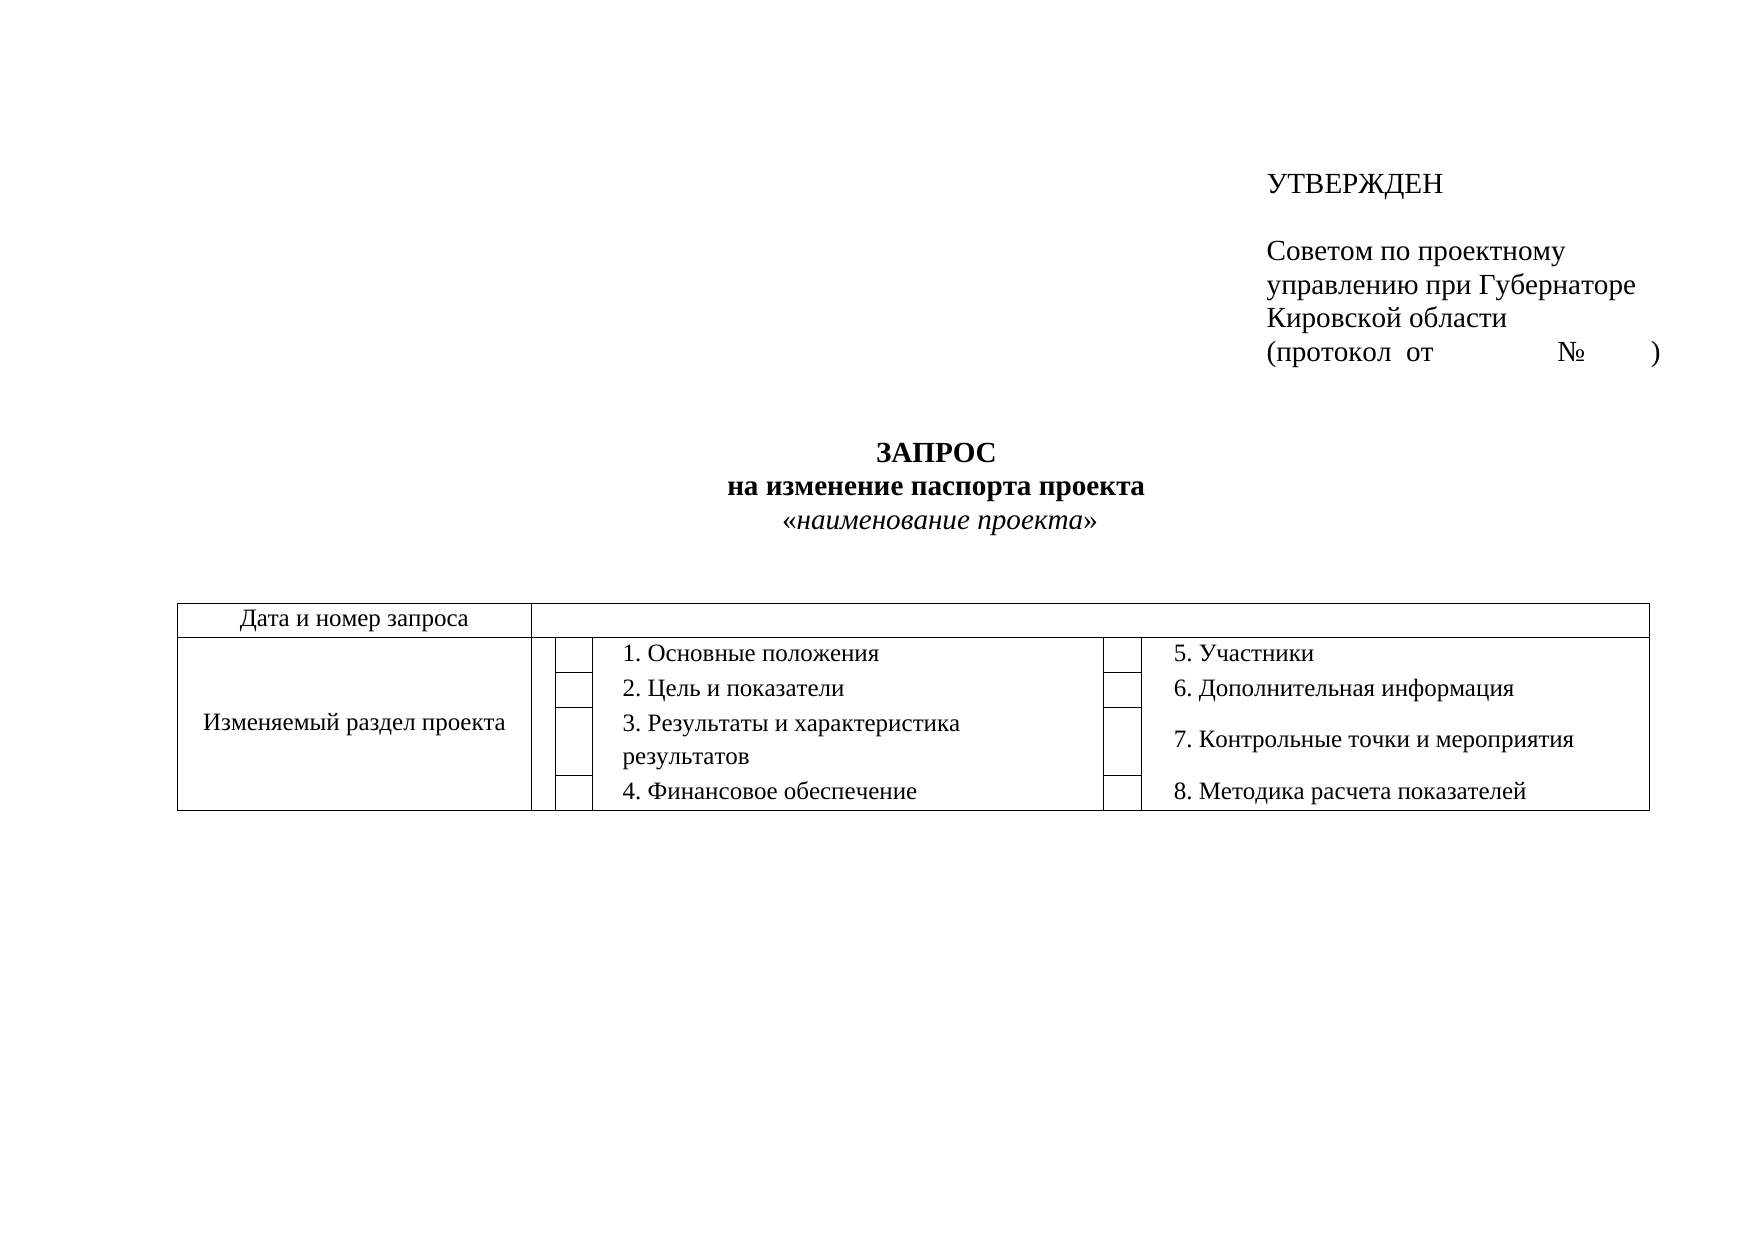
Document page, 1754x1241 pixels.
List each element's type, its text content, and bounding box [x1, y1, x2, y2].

table_cell [1104, 638, 1141, 672]
table_cell [1104, 708, 1141, 775]
table_cell [556, 673, 592, 707]
table_cell 7. Контрольные точки и мероприятия [1142, 707, 1649, 775]
table_cell [556, 708, 592, 775]
table_cell (протокол от № ) [1255, 334, 1706, 368]
table_cell 4. Финансовое обеспечение [593, 775, 1103, 809]
table_cell [1104, 673, 1141, 707]
table_cell Изменяемый раздел проекта [178, 638, 531, 809]
table_header [532, 604, 1649, 637]
table_cell 2. Цель и показатели [593, 672, 1103, 707]
table_cell 5. Участники [1142, 638, 1649, 672]
table_cell [1104, 776, 1141, 809]
table_cell [556, 776, 592, 809]
table_cell Кировской области [1255, 301, 1706, 334]
table_cell 3. Результаты и характеристика результатов [593, 707, 1103, 775]
table_cell управлению при Губернаторе [1255, 267, 1706, 301]
table_cell 1. Основные положения [593, 638, 1103, 672]
table_cell Советом по проектному [1255, 234, 1706, 267]
text на изменение паспорта проекта [177, 468, 1695, 502]
table_cell 6. Дополнительная информация [1142, 672, 1649, 707]
table_cell 8. Методика расчета показателей [1142, 775, 1649, 809]
table_header УТВЕРЖДЕН [1255, 166, 1706, 233]
table_cell [532, 638, 555, 809]
text «наименование проекта» [177, 502, 1695, 535]
text ЗАПРОС [177, 435, 1695, 468]
table_header Дата и номер запроса [178, 604, 531, 637]
table_cell [556, 638, 592, 672]
